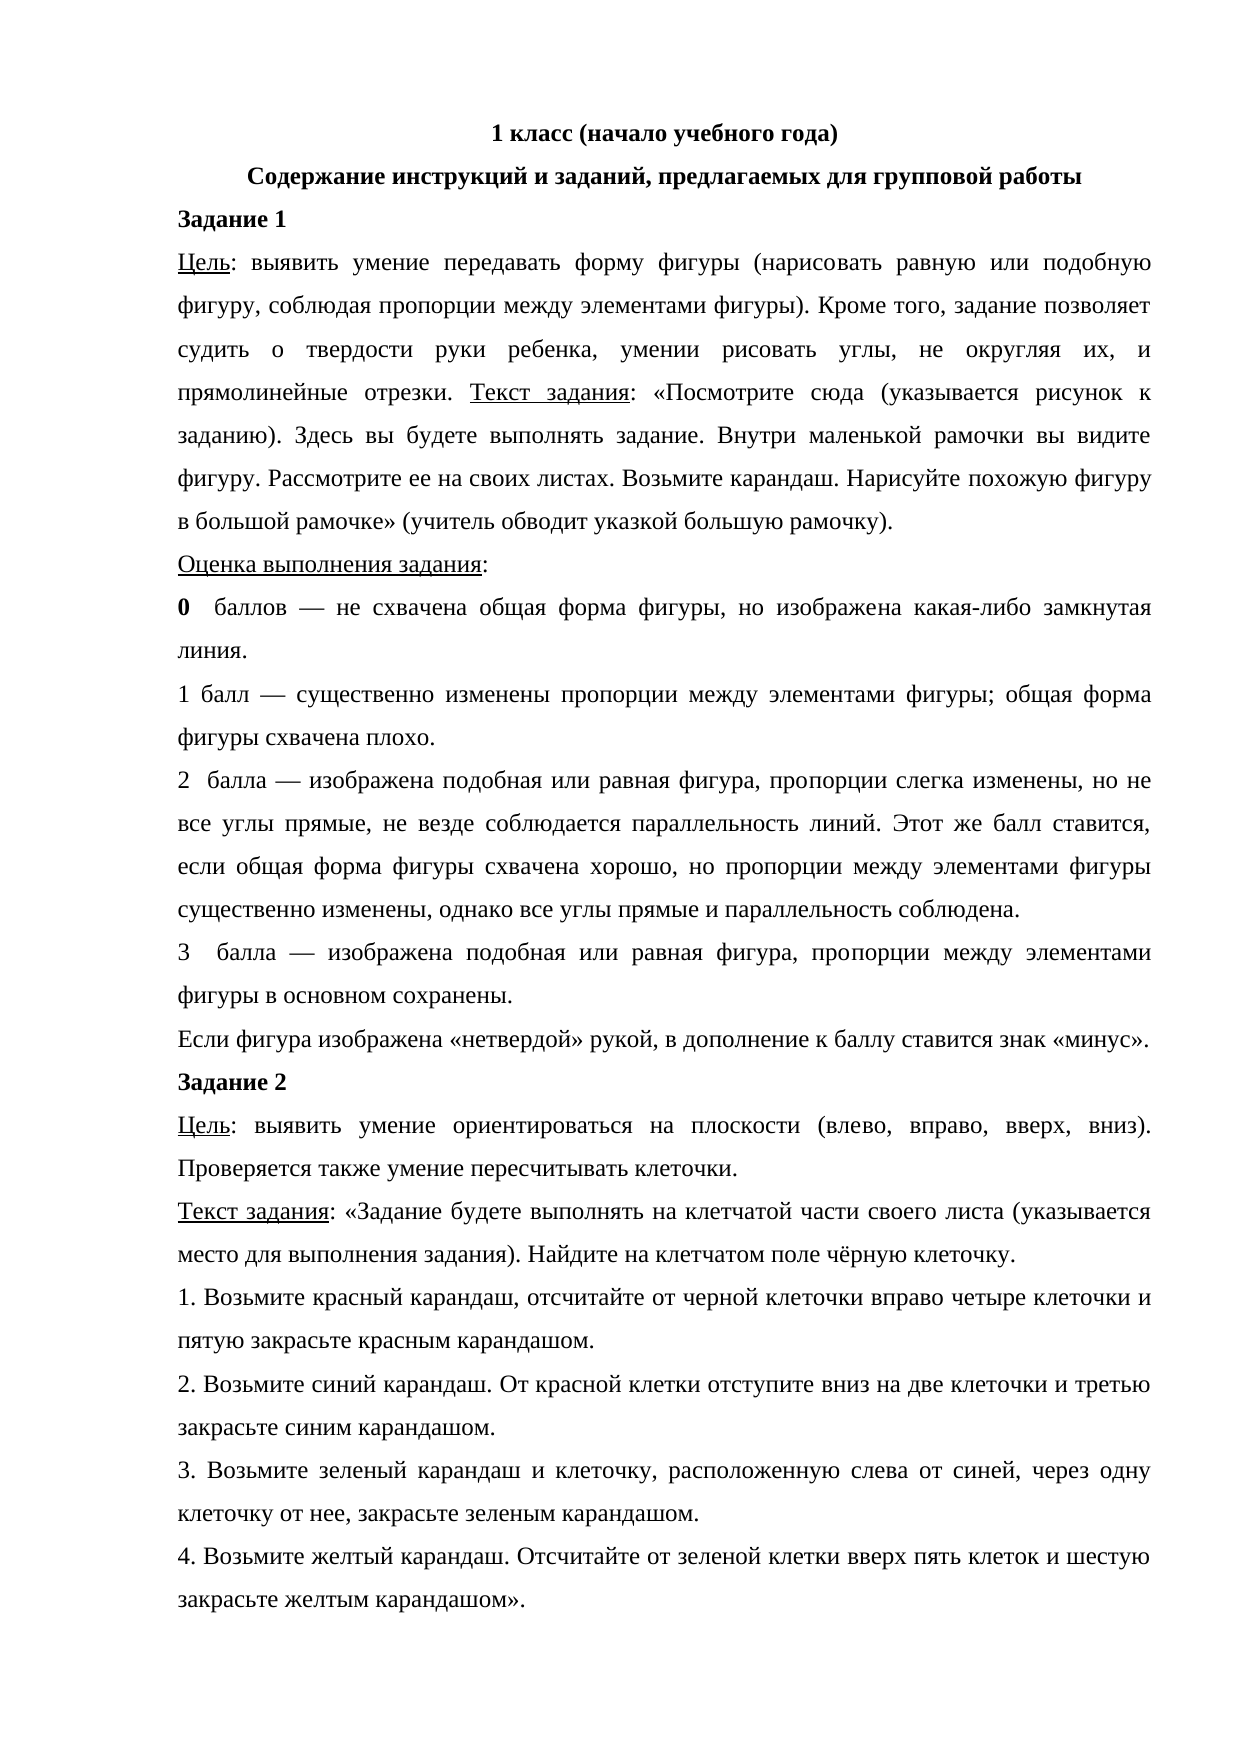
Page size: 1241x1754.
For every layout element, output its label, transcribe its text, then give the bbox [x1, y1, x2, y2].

text 3. Возьмите зеленый карандаш и клеточку, расположенную слева от синей, через одну клеточку от нее, закрасьте зеленым карандашом. [177, 1455, 1152, 1527]
text 1 класс (начало учебного года) [177, 118, 1152, 147]
text 2 балла — изображена подобная или равная фигура, пропорции слегка изменены, но не все углы прямые, не везде соблюдается параллельность линий. Этот же балл ставится, если общая форма фигуры схвачена хорошо, но пропорции между элементами фигуры существенно изменены, однако все углы прямые и параллельность соблюдена. [177, 765, 1152, 923]
text Цель: выявить умение ориентироваться на плоскости (влево, вправо, вверх, вниз). Проверяется также умение пересчитывать клеточки. [177, 1110, 1152, 1182]
text Текст задания: «Задание будете выполнять на клетчатой части своего листа (указывается место для выполнения задания). Найдите на клетчатом поле чёрную клеточку. [177, 1196, 1152, 1268]
text Задание 1 [177, 204, 1152, 233]
text 2. Возьмите синий карандаш. От красной клетки отступите вниз на две клеточки и третью закрасьте синим карандашом. [177, 1369, 1152, 1441]
text Цель: выявить умение передавать форму фигуры (нарисовать равную или подобную фигуру, соблюдая пропорции между элементами фигуры). Кроме того, задание позволяет судить о твердости руки ребенка, умении рисовать углы, не округляя их, и прямолинейные отрезки. Текст задания: «Посмотрите сюда (указывается рисунок к заданию). Здесь вы будете выполнять задание. Внутри маленькой рамочки вы видите фигуру. Рассмотрите ее на своих листах. Возьмите карандаш. Нарисуйте похожую фигуру в большой рамочке» (учитель обводит указкой большую рамочку). [177, 247, 1152, 535]
text 1. Возьмите красный карандаш, отсчитайте от черной клеточки вправо четыре клеточки и пятую закрасьте красным карандашом. [177, 1282, 1152, 1354]
text 4. Возьмите желтый карандаш. Отсчитайте от зеленой клетки вверх пять клеток и шестую закрасьте желтым карандашом». [177, 1541, 1152, 1613]
text Если фигура изображена «нетвердой» рукой, в дополнение к баллу ставится знак «минус». [177, 1024, 1152, 1052]
text 1 балл — существенно изменены пропорции между элементами фигуры; общая форма фигуры схвачена плохо. [177, 679, 1152, 751]
text 0 баллов — не схвачена общая форма фигуры, но изображена какая-либо замкнутая линия. [177, 592, 1152, 664]
text Задание 2 [177, 1067, 1152, 1096]
text Содержание инструкций и заданий, предлагаемых для групповой работы [177, 161, 1152, 190]
text 3 балла — изображена подобная или равная фигура, пропорции между элементами фигуры в основном сохранены. [177, 937, 1152, 1009]
text Оценка выполнения задания: [177, 549, 1152, 578]
